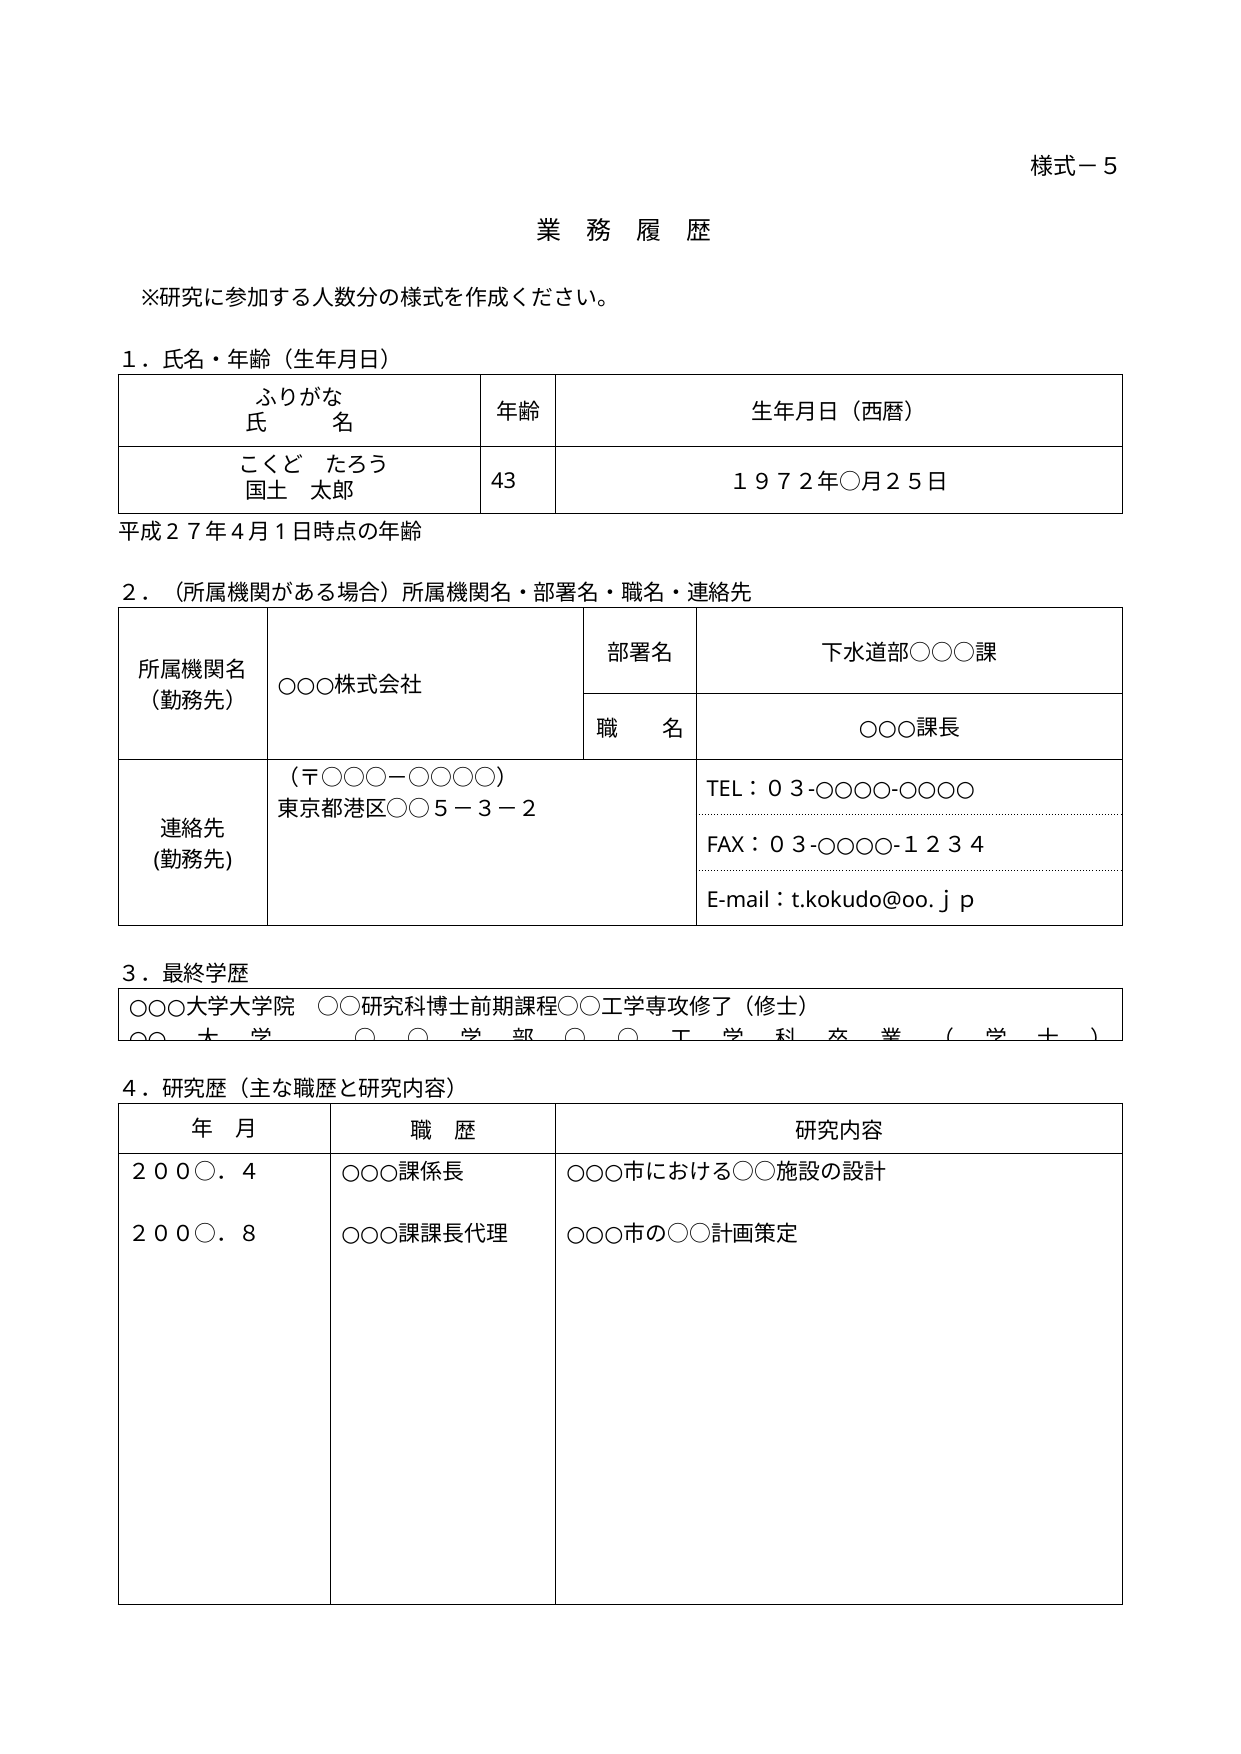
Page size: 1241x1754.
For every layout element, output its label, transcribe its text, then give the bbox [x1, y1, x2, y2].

table_cell 連絡先 (勤務先) [119, 760, 267, 925]
table_header 下水道部○○○課 [697, 608, 1122, 693]
table_header 職 歴 [331, 1104, 555, 1153]
table_cell ○○○課係長 ○○○課課長代理 [331, 1154, 555, 1604]
text ３．最終学歴 [118, 956, 1129, 988]
table_cell こくど たろう 国土 太郎 [119, 447, 480, 513]
table_header ○○○大学大学院 ○○研究科博士前期課程○○工学専攻修了（修士） ○○大学 ○○学部○○工学科卒業（学士） など [119, 989, 1122, 1040]
text ２．（所属機関がある場合）所属機関名・部署名・職名・連絡先 [118, 575, 1129, 607]
text ※研究に参加する人数分の様式を作成ください。 [118, 280, 1122, 312]
table_cell 43 [481, 447, 555, 513]
table_cell E-mail：t.kokudo@oo.ｊｐ [697, 870, 1122, 925]
table_cell FAX：０３-○○○○-１２３４ [697, 814, 1122, 870]
table_header 研究内容 [556, 1104, 1122, 1153]
table_header 年齢 [481, 375, 555, 446]
table_cell ２００○．４ ２００○．８ [119, 1154, 330, 1604]
text 様式－５ [118, 148, 1122, 181]
table_cell （〒○○○－○○○○） 東京都港区○○５－３－２ [268, 760, 696, 925]
table_cell TEL：０３-○○○○-○○○○ [697, 760, 1122, 814]
table_header 所属機関名 （勤務先） [119, 608, 267, 759]
text １．氏名・年齢（生年月日） [118, 342, 1129, 374]
text 平成2７年4月1日時点の年齢 [118, 514, 1129, 545]
table_cell ○○○課長 [697, 694, 1122, 759]
table_cell １９７２年○月２５日 [556, 447, 1122, 513]
table_header 生年月日（西暦） [556, 375, 1122, 446]
table_header 部署名 [584, 608, 696, 693]
table_cell 職 名 [584, 694, 696, 759]
text ４．研究歴（主な職歴と研究内容） [118, 1071, 1129, 1103]
table_header ○○○株式会社 [268, 608, 583, 759]
text 業 務 履 歴 [118, 210, 1129, 246]
table_header ふりがな 氏 名 [119, 375, 480, 446]
table_cell ○○○市における○○施設の設計 ○○○市の○○計画策定 [556, 1154, 1122, 1604]
table_header 年 月 [119, 1104, 330, 1153]
